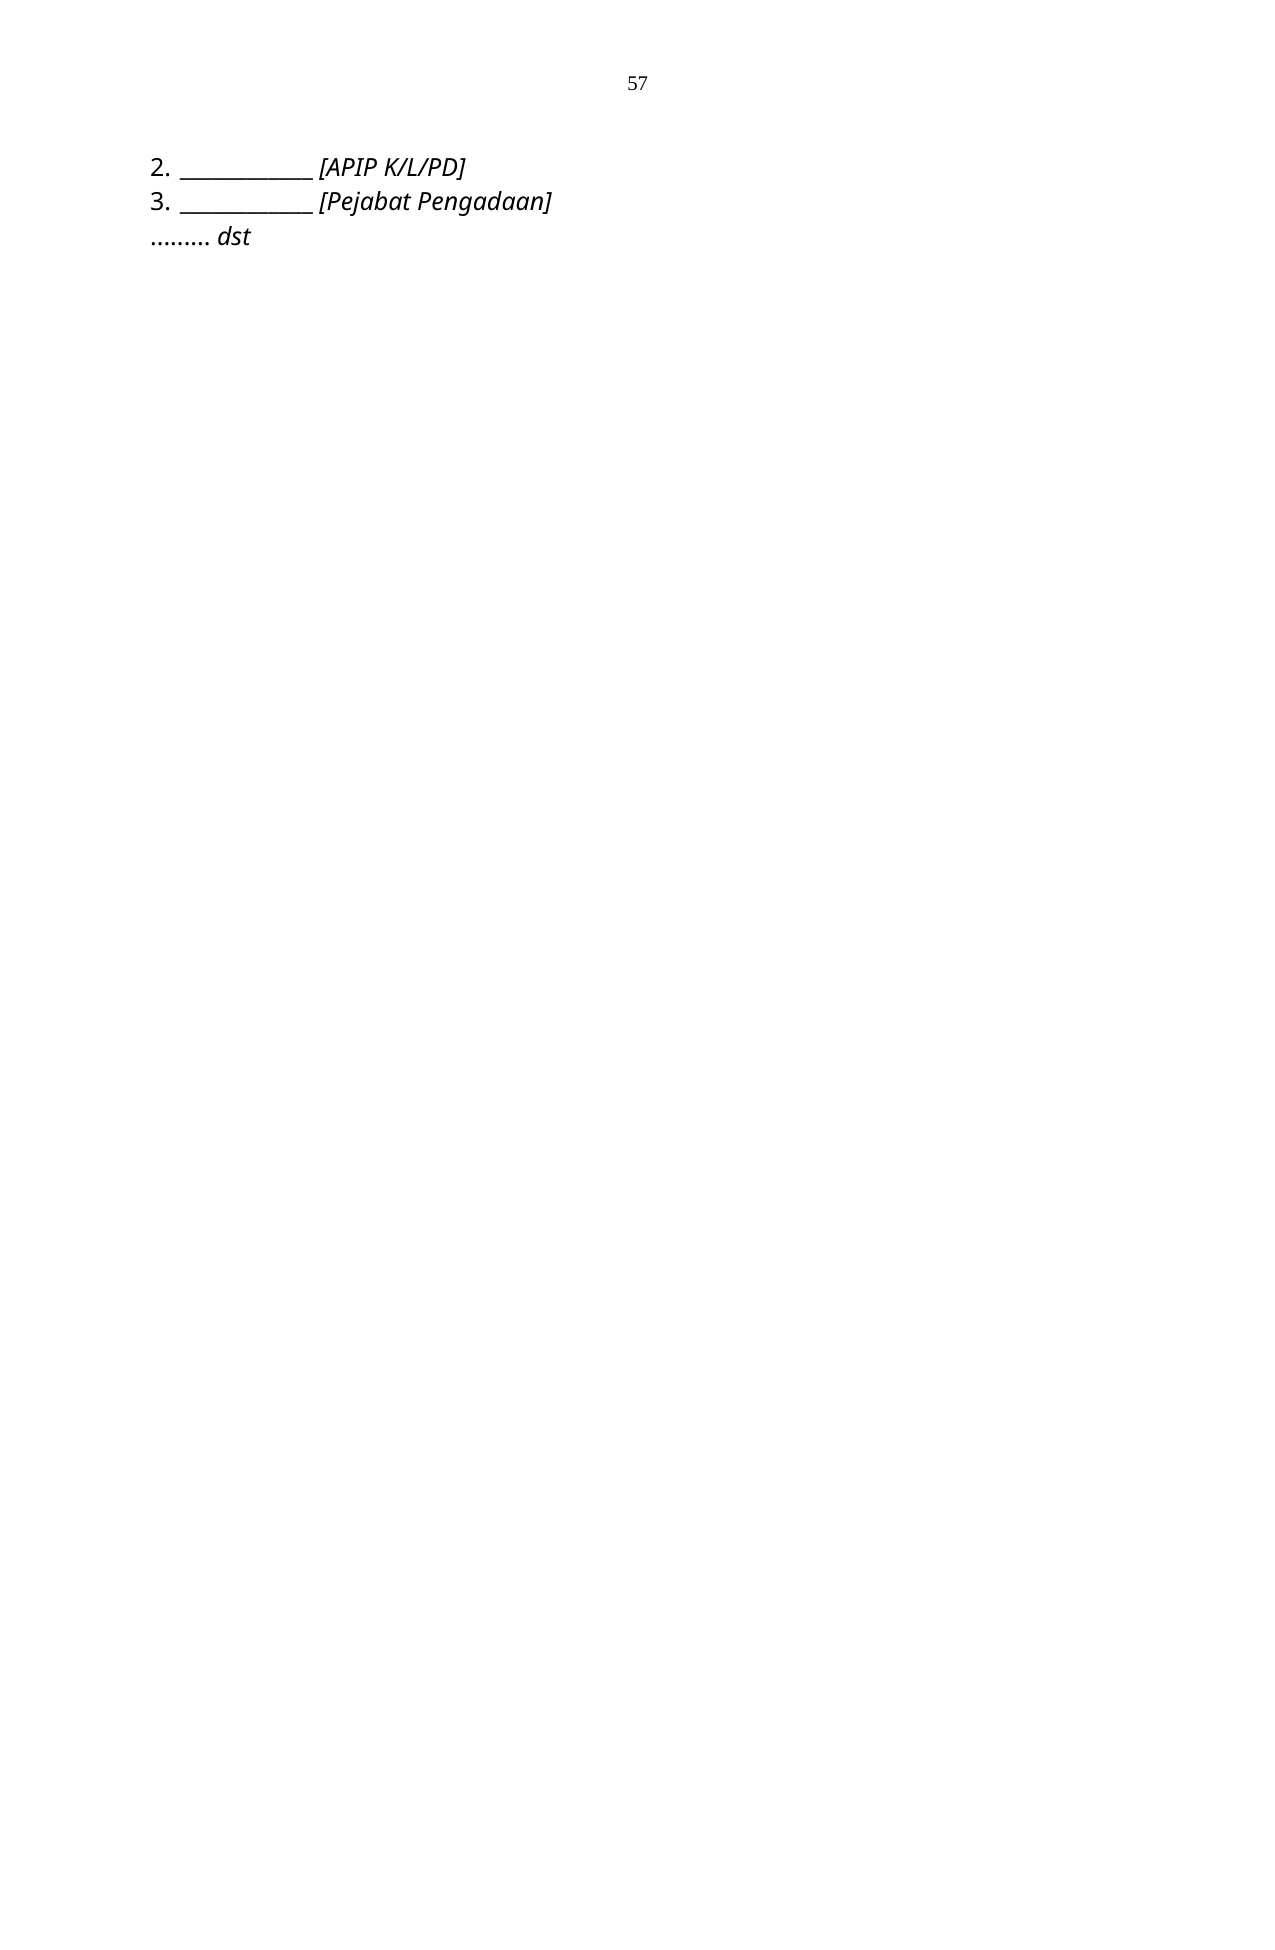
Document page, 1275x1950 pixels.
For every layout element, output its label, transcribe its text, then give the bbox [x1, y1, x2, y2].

list ____________ [Pejabat Pengadaan] [150, 184, 1125, 218]
list ......... dst [150, 218, 1125, 252]
list ____________ [APIP K/L/PD] [150, 150, 1125, 184]
